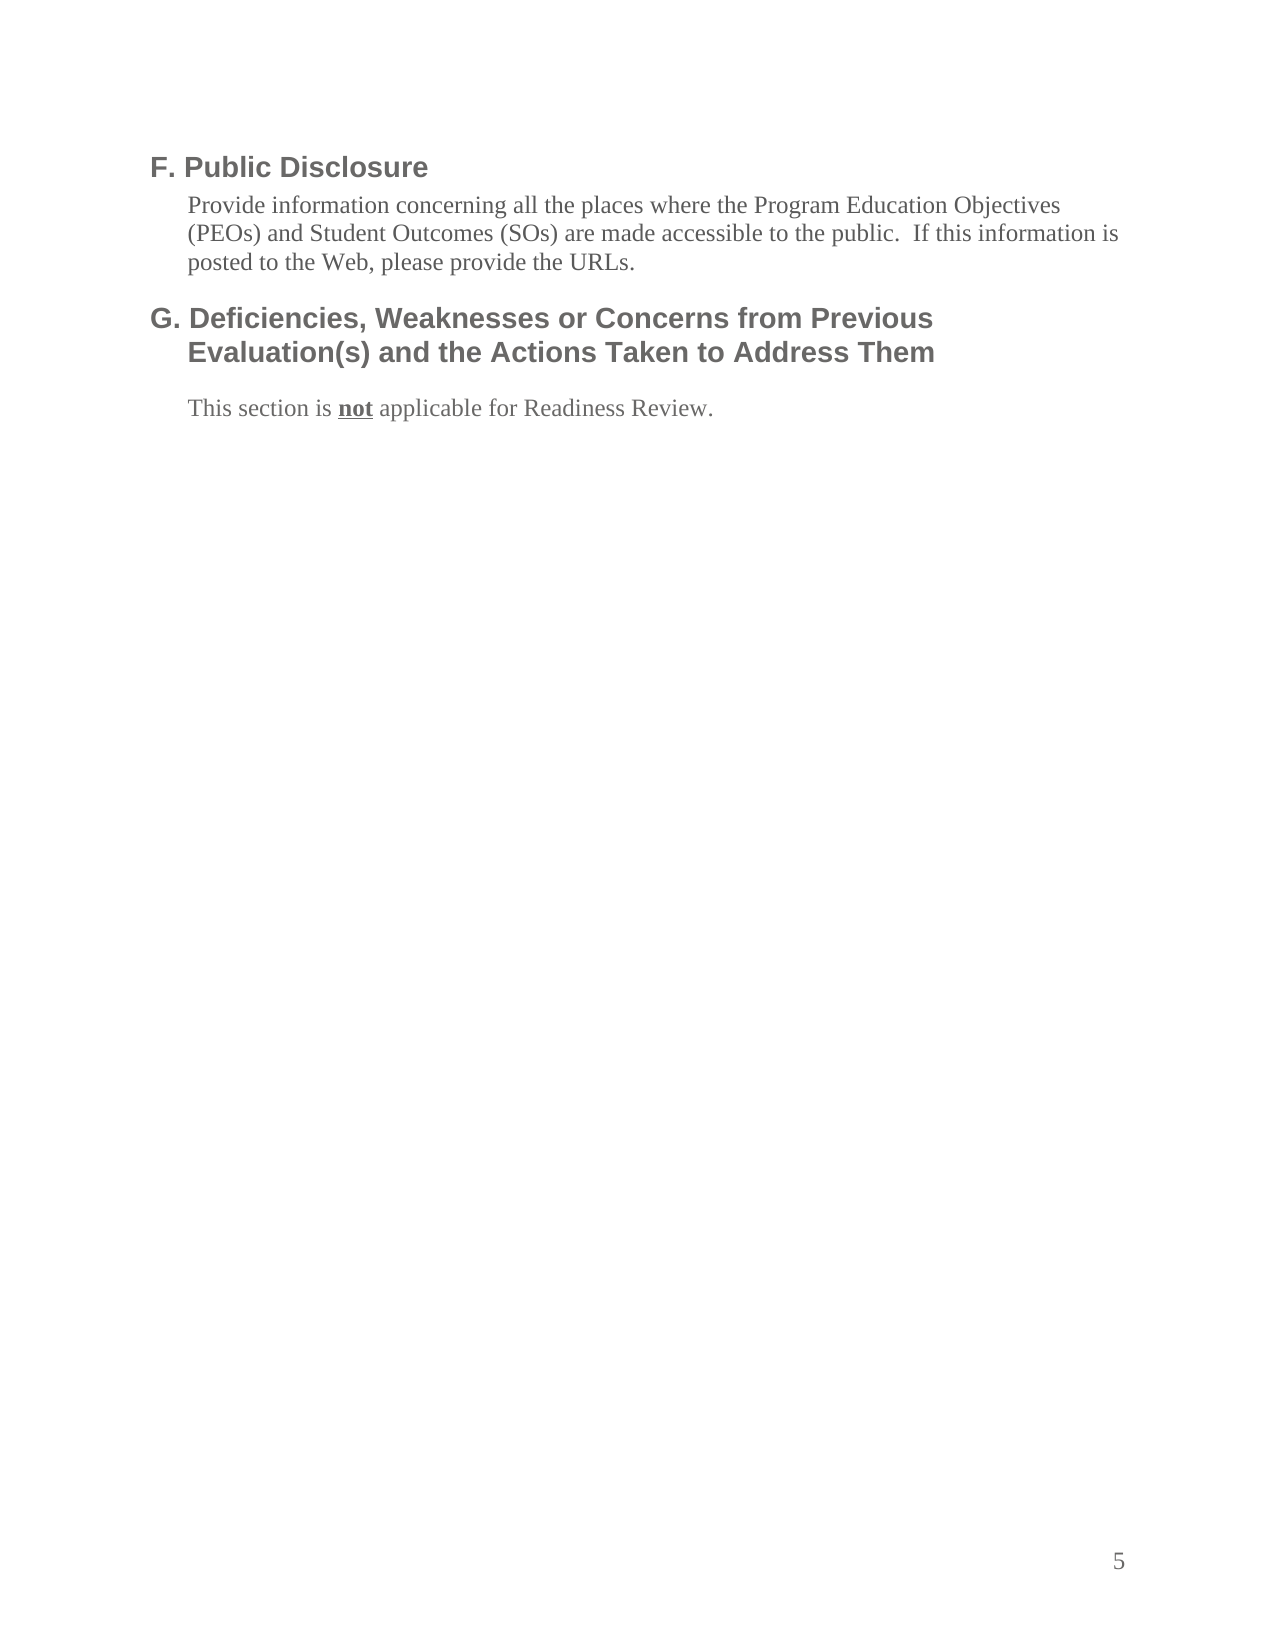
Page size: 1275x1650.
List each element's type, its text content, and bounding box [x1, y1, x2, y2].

subtitle This section is not applicable for Readiness Review. [150, 393, 1125, 422]
subtitle F. Public Disclosure [150, 150, 1125, 183]
subtitle G. Deficiencies, Weaknesses or Concerns from Previous Evaluation(s) and the Actions Taken to Address Them [150, 301, 1125, 368]
text Provide information concerning all the places where the Program Education Objectives (PEOs) and Student Outcomes (SOs) are made accessible to the public. If this information is posted to the Web, please provide the URLs. [187, 190, 1125, 276]
